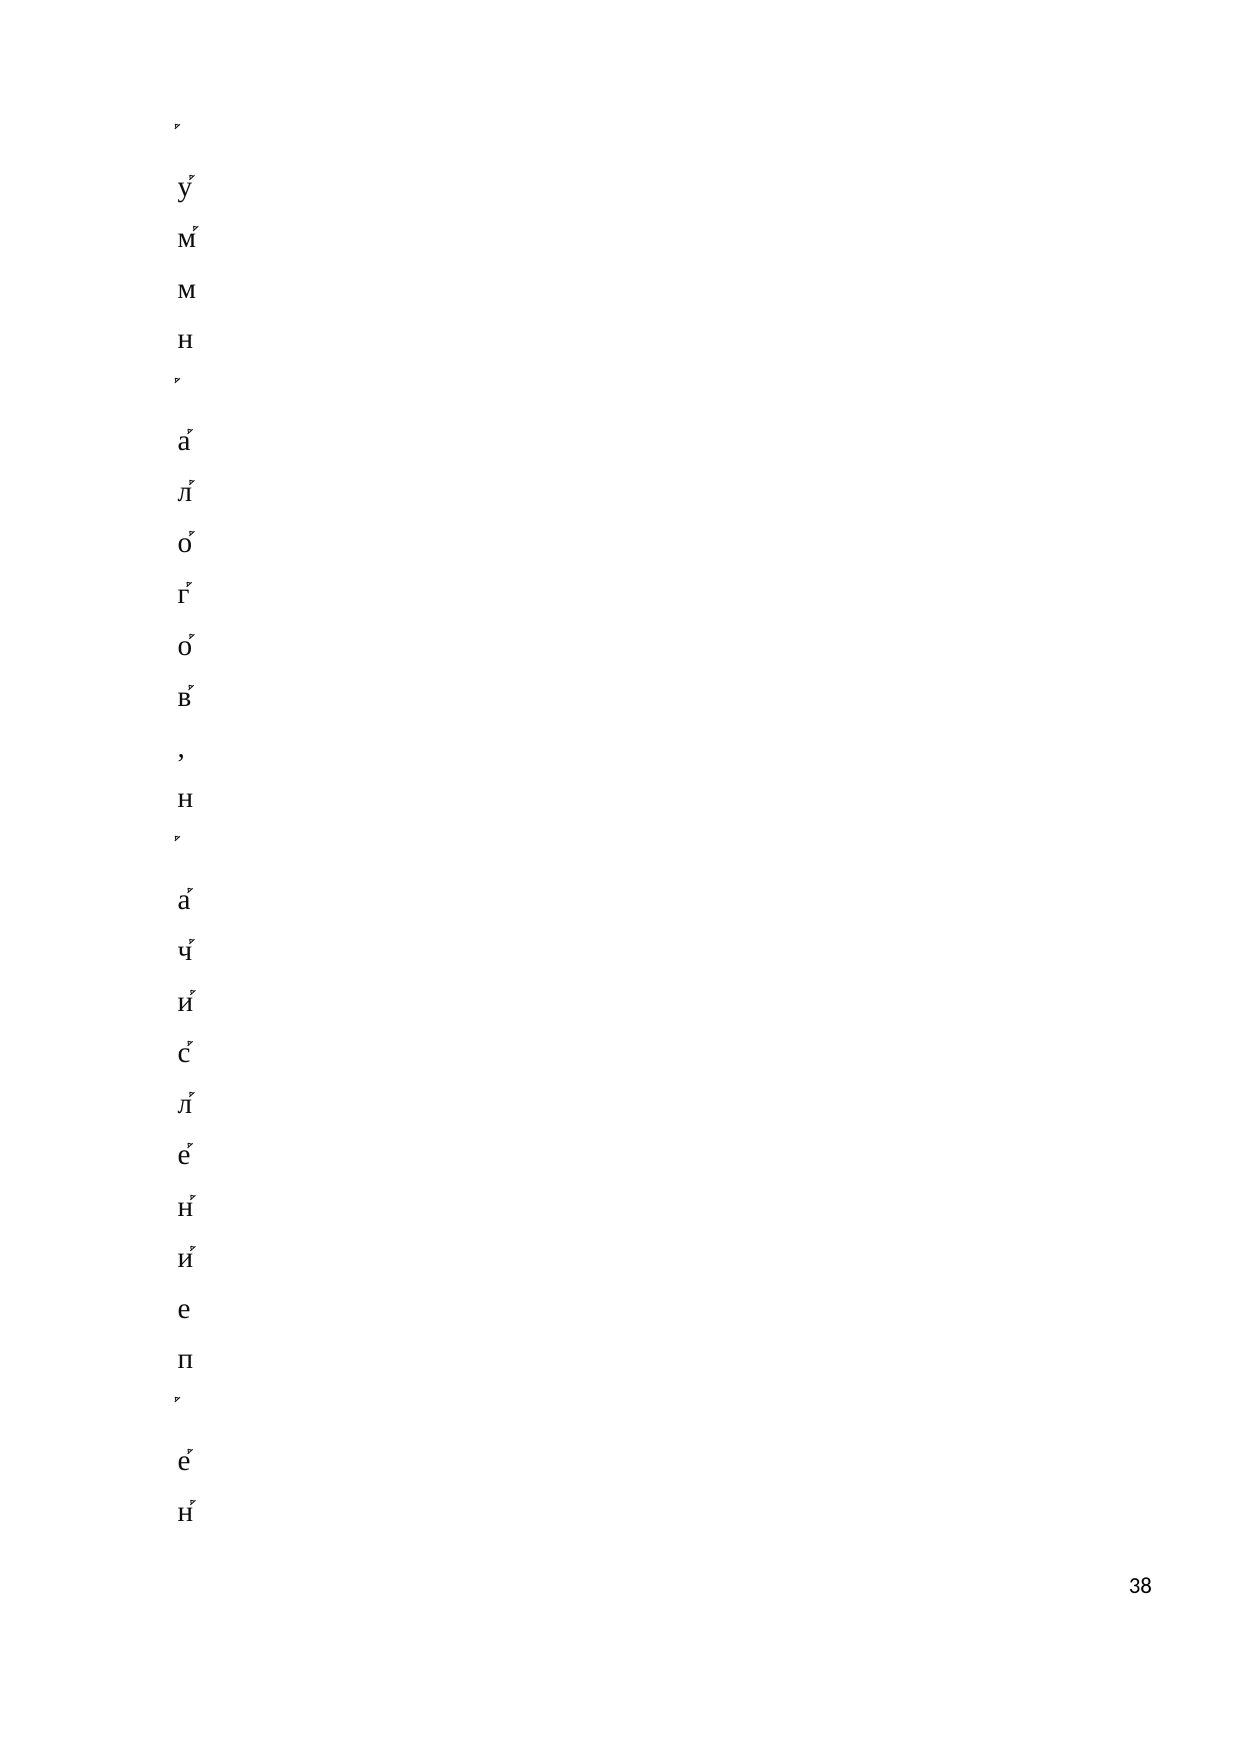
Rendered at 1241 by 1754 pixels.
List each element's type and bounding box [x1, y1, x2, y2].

text [177, 118, 1152, 1528]
